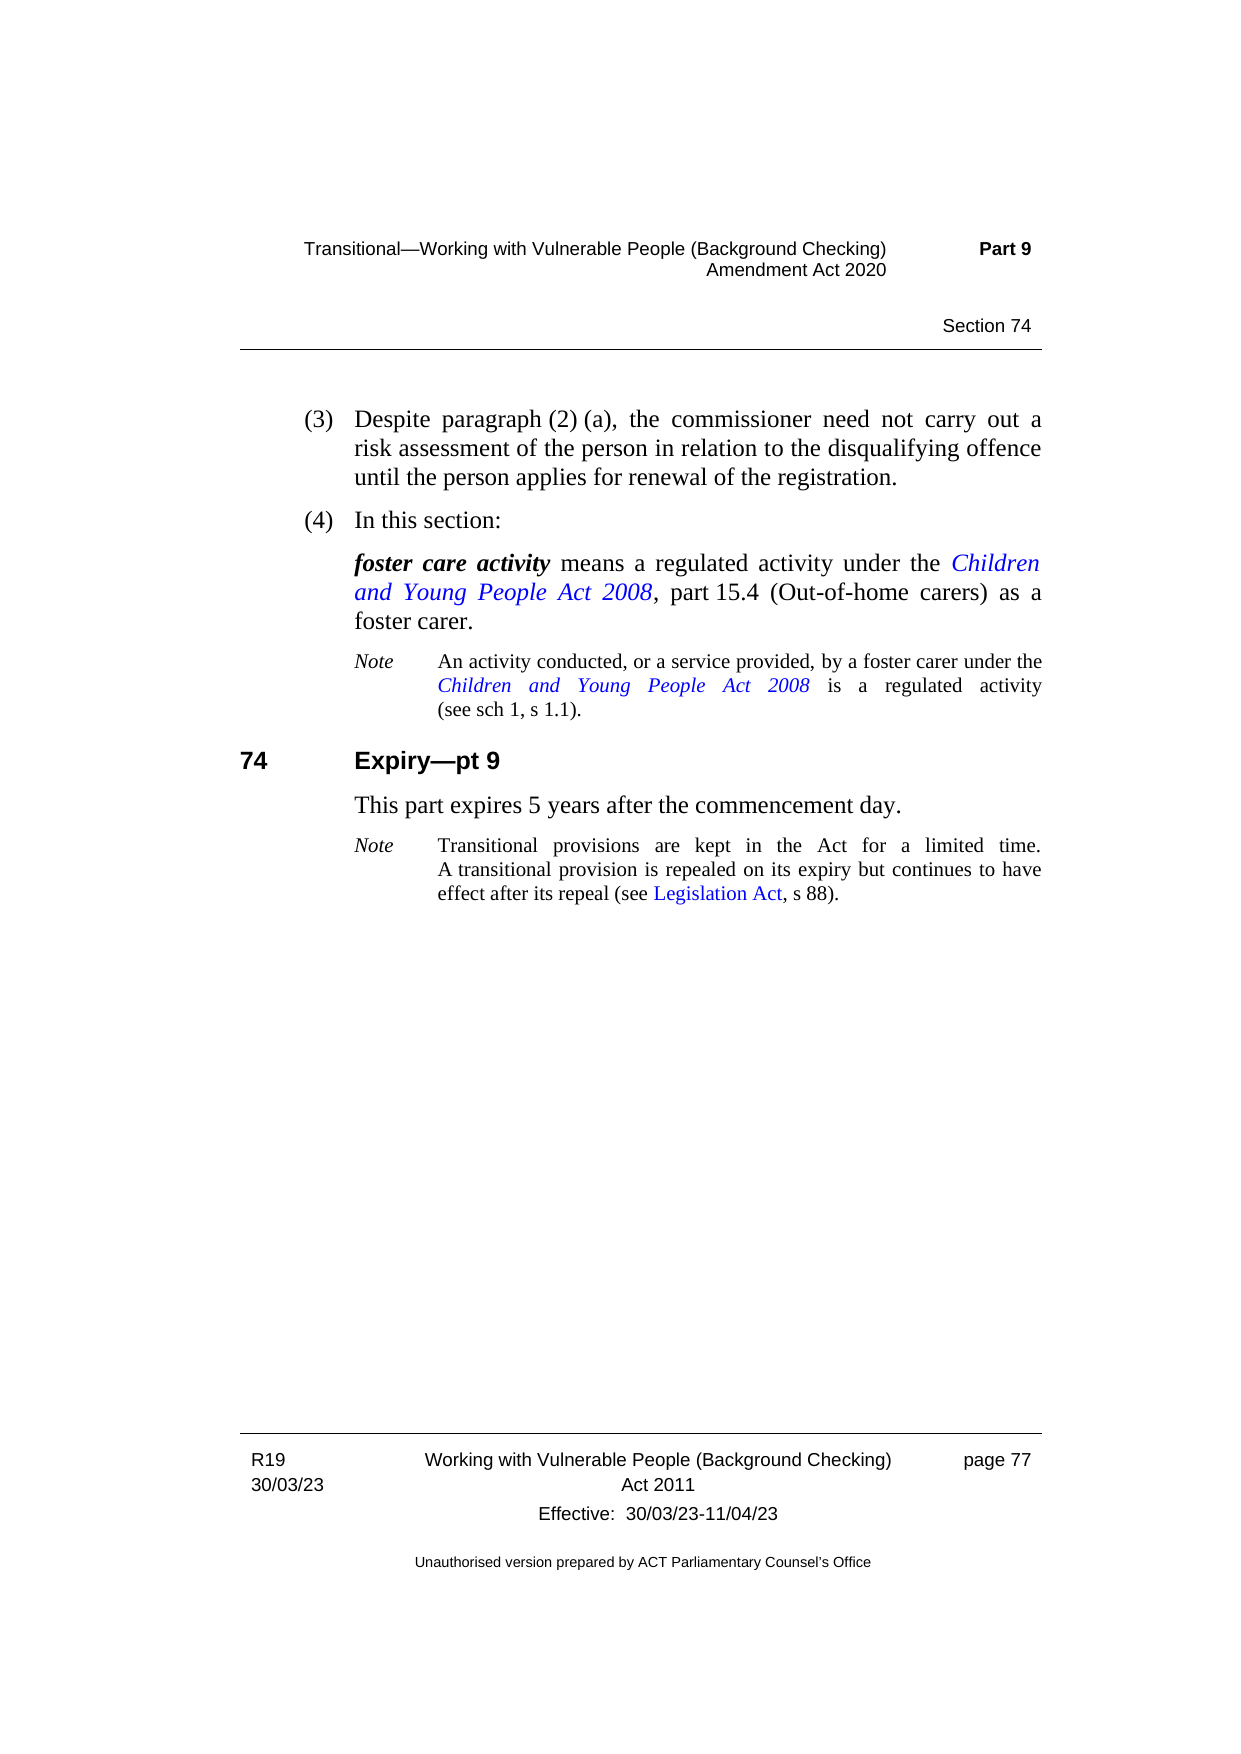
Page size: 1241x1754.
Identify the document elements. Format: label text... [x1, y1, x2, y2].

text foster care activity means a regulated activity under the Children and Young People Act 2008, part 15.4 (Out-of-home carers) as a foster carer. [354, 548, 1042, 634]
text This part expires 5 years after the commencement day. [354, 790, 1042, 818]
text Note Transitional provisions are kept in the Act for a limited time. A transitional provision is repealed on its expiry but continues to have effect after its repeal (see Legislation Act, s 88). [354, 833, 1042, 905]
text 74 Expiry—pt 9 [239, 746, 1042, 775]
text Note An activity conducted, or a service provided, by a foster carer under the Children and Young People Act 2008 is a regulated activity (see sch 1, s 1.1). [354, 649, 1042, 721]
text (3) Despite paragraph (2) (a), the commissioner need not carry out a risk assessment of the person in relation to the disqualifying offence until the person applies for renewal of the registration. [239, 404, 1042, 490]
text (4) In this section: [239, 505, 1042, 534]
